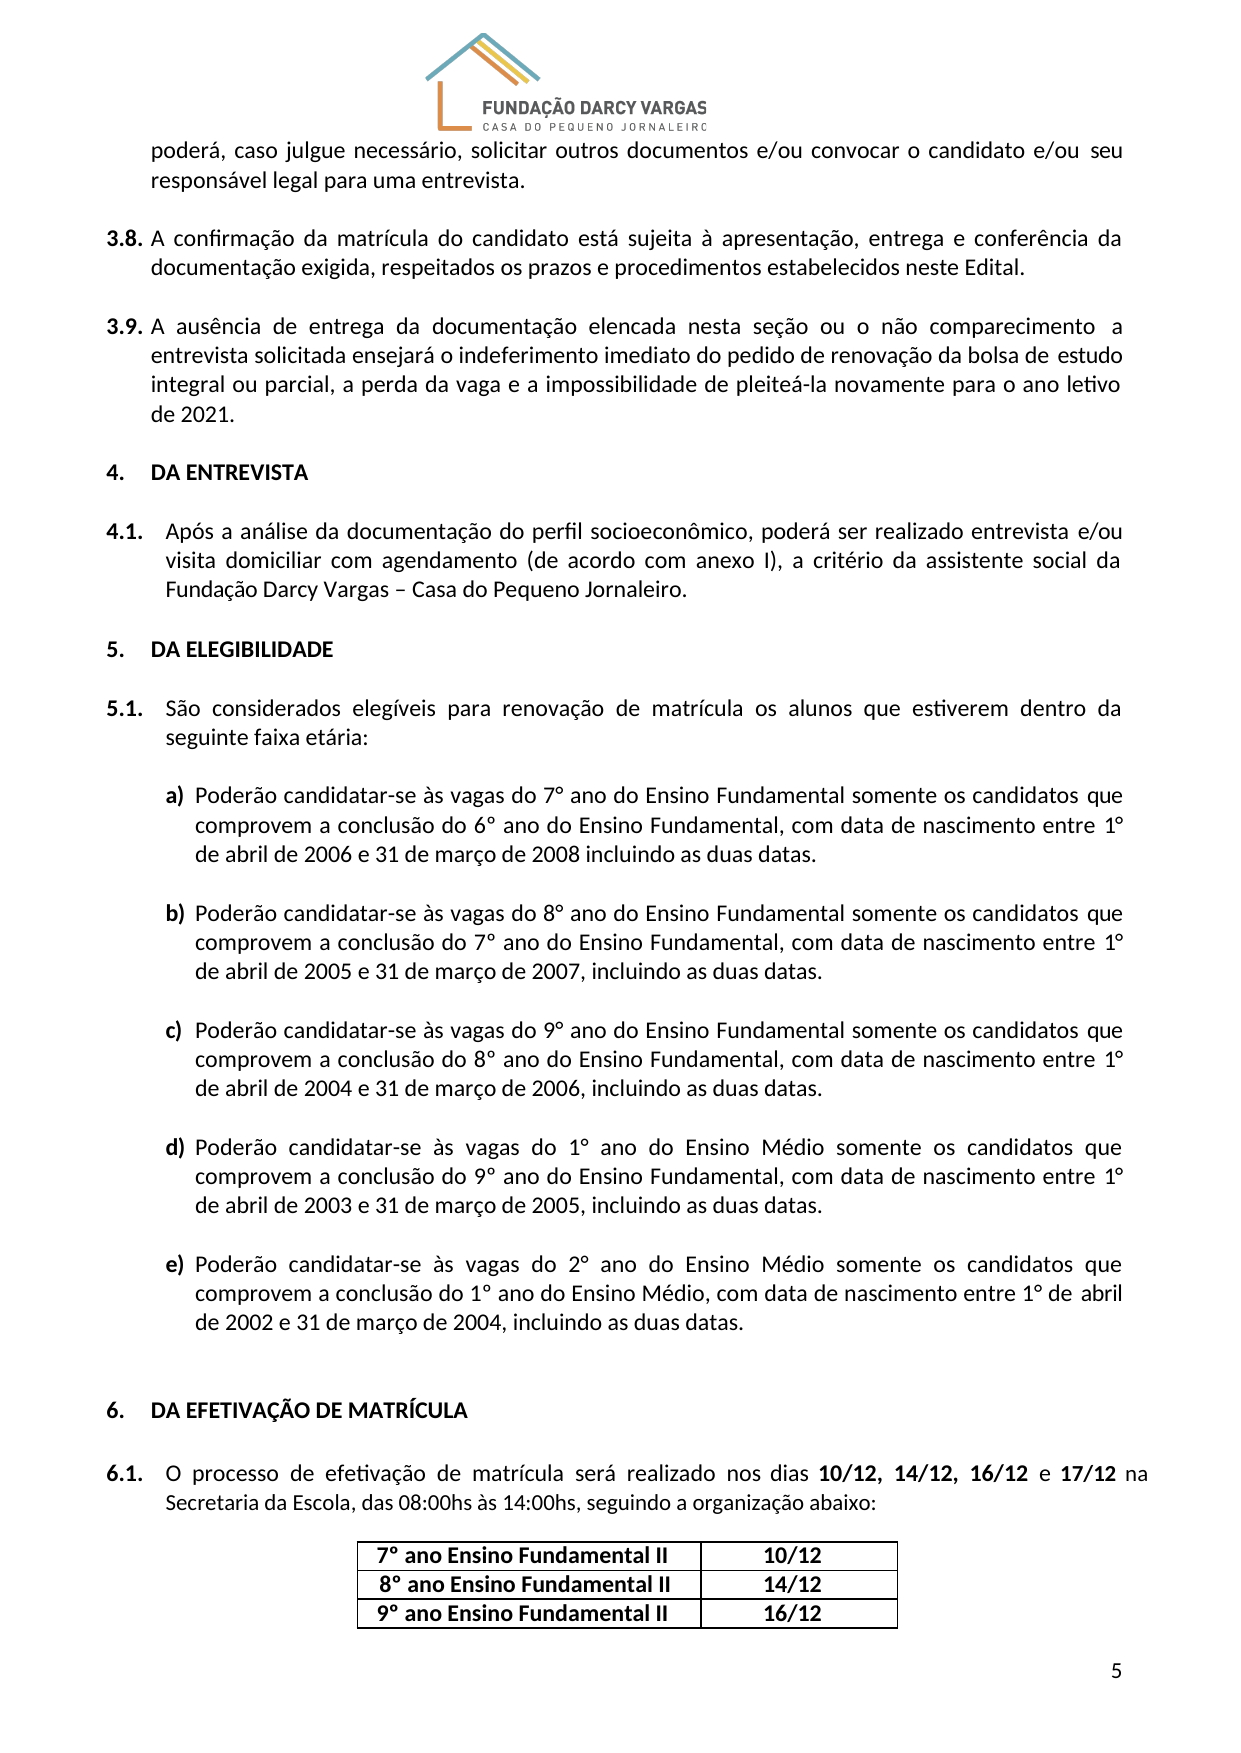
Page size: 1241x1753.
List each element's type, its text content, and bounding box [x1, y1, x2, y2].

list Poderão candidatar-se às vagas do 1° ano do Ensino Médio somente os candidatos que comprovem a conclusão do 9º ano do Ensino Fundamental, com data de nascimento entre 1° de abril de 2003 e 31 de março de 2005, incluindo as duas datas. [165, 1132, 1123, 1220]
table_cell 14/12 [702, 1571, 897, 1598]
list Poderão candidatar-se às vagas do 9° ano do Ensino Fundamental somente os candidatos que comprovem a conclusão do 8º ano do Ensino Fundamental, com data de nascimento entre 1° de abril de 2004 e 31 de março de 2006, incluindo as duas datas. [165, 1015, 1123, 1103]
list A ausência de entrega da documentação elencada nesta seção ou o não comparecimento a entrevista solicitada ensejará o indeferimento imediato do pedido de renovação da bolsa de estudo integral ou parcial, a perda da vaga e a impossibilidade de pleiteá-la novamente para o ano letivo de 2021. [106, 311, 1123, 428]
table_header 7º ano Ensino Fundamental II [358, 1543, 700, 1570]
list Poderão candidatar-se às vagas do 8° ano do Ensino Fundamental somente os candidatos que comprovem a conclusão do 7º ano do Ensino Fundamental, com data de nascimento entre 1° de abril de 2005 e 31 de março de 2007, incluindo as duas datas. [165, 898, 1123, 986]
list O processo de efetivação de matrícula será realizado nos dias 10/12, 14/12, 16/12 e 17/12 na Secretaria da Escola, das 08:00hs às 14:00hs, seguindo a organização abaixo: [106, 1458, 1148, 1516]
subtitle DA ELEGIBILIDADE [106, 634, 1148, 663]
list A confirmação da matrícula do candidato está sujeita à apresentação, entrega e conferência da documentação exigida, respeitados os prazos e procedimentos estabelecidos neste Edital. [106, 223, 1123, 282]
picture [425, 33, 707, 131]
list São considerados elegíveis para renovação de matrícula os alunos que estiverem dentro da seguinte faixa etária: [106, 693, 1123, 751]
list Poderão candidatar-se às vagas do 2° ano do Ensino Médio somente os candidatos que comprovem a conclusão do 1º ano do Ensino Médio, com data de nascimento entre 1° de abril de 2002 e 31 de março de 2004, incluindo as duas datas. [165, 1249, 1123, 1337]
table_cell 16/12 [702, 1600, 897, 1627]
subtitle DA ENTREVISTA [106, 457, 1148, 487]
subtitle DA EFETIVAÇÃO DE MATRÍCULA [106, 1395, 1148, 1424]
list Poderão candidatar-se às vagas do 7° ano do Ensino Fundamental somente os candidatos que comprovem a conclusão do 6º ano do Ensino Fundamental, com data de nascimento entre 1° de abril de 2006 e 31 de março de 2008 incluindo as duas datas. [165, 781, 1123, 868]
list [106, 135, 1123, 194]
table_cell 9º ano Ensino Fundamental II [358, 1600, 700, 1627]
list Após a análise da documentação do perfil socioeconômico, poderá ser realizado entrevista e/ou visita domiciliar com agendamento (de acordo com anexo I), a critério da assistente social da Fundação Darcy Vargas – Casa do Pequeno Jornaleiro. [106, 516, 1123, 604]
table_cell 8º ano Ensino Fundamental II [358, 1571, 700, 1598]
table_header 10/12 [702, 1543, 897, 1570]
